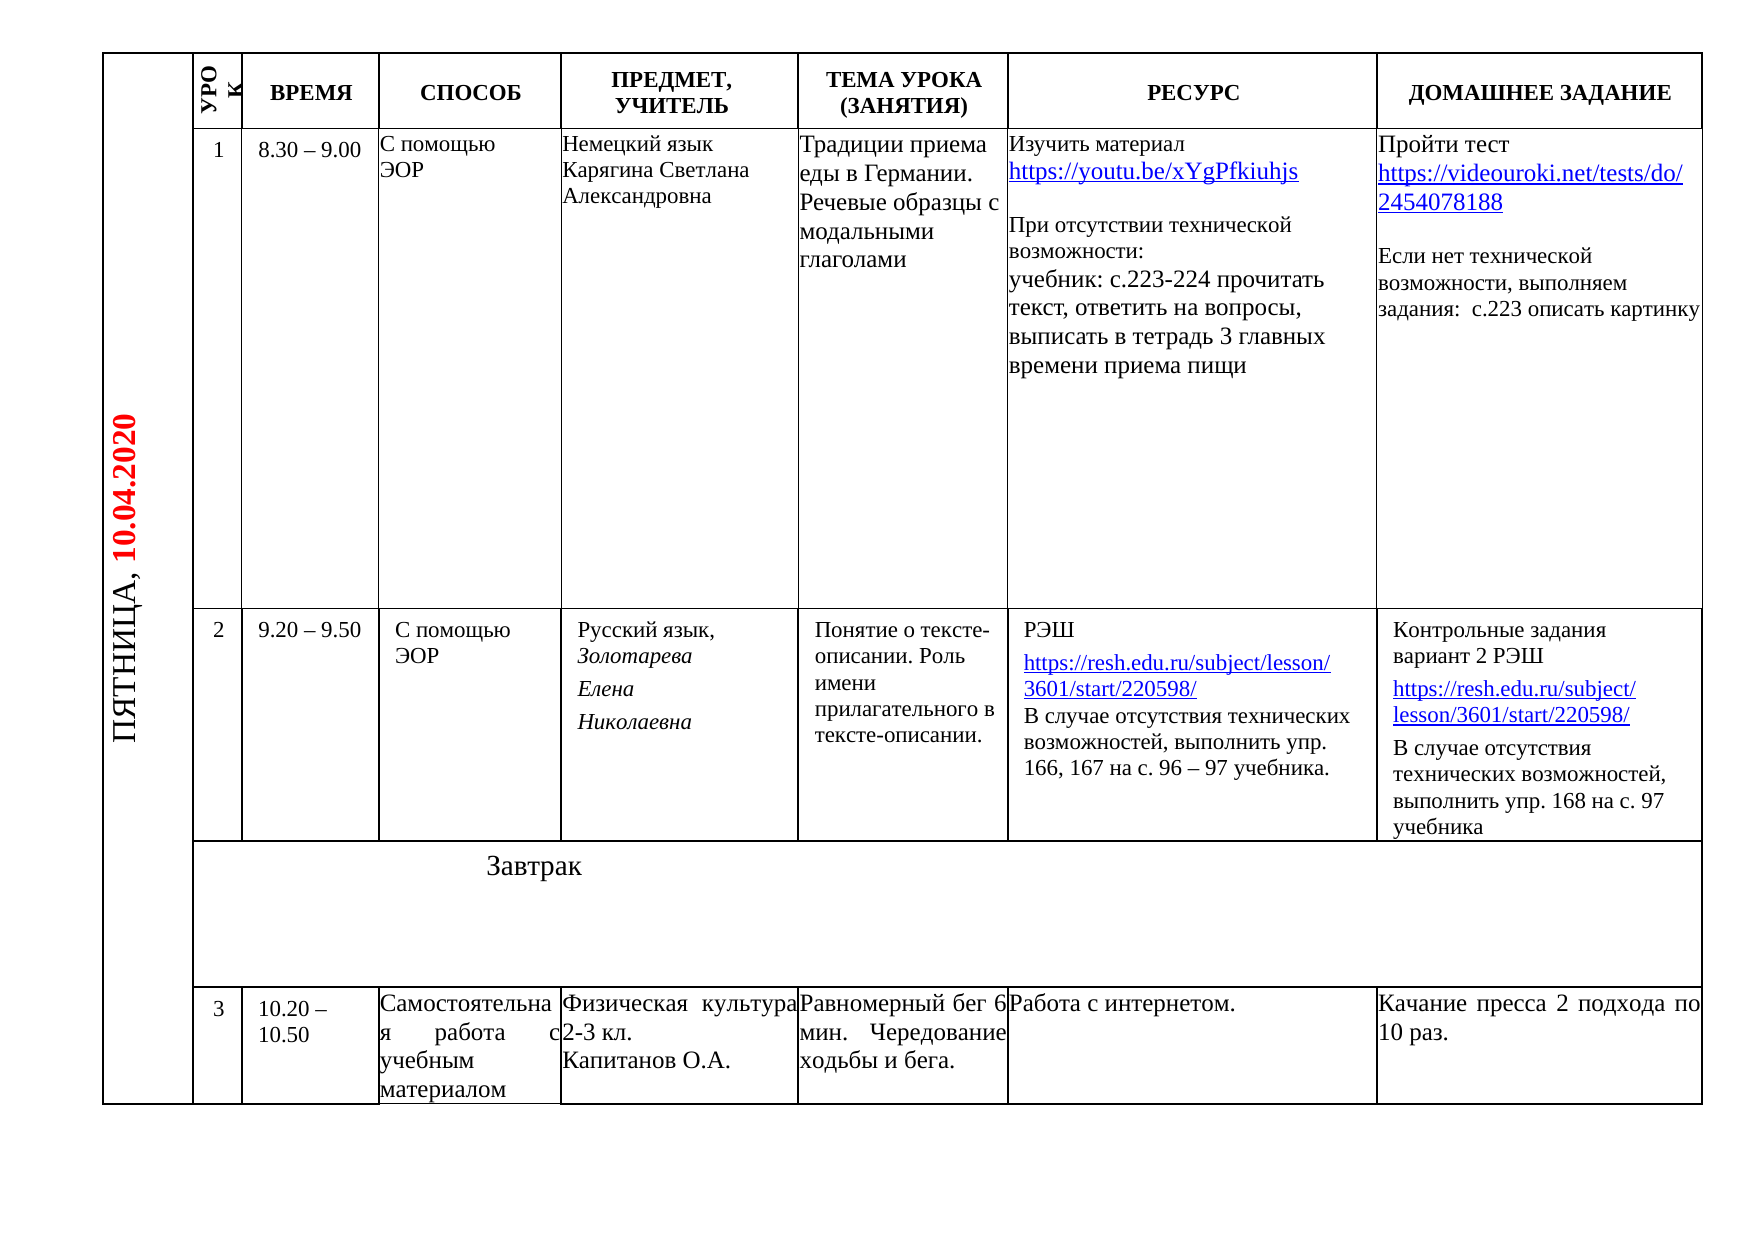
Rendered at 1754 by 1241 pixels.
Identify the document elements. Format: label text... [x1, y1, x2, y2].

table_header ДОМАШНЕЕ ЗАДАНИЕ [1378, 54, 1701, 127]
table_cell 9.20 – 9.50 [243, 609, 378, 839]
table_cell Физическая культура 2-3 кл. Капитанов О.А. [562, 988, 797, 1103]
table_header ВРЕМЯ [243, 54, 378, 127]
table_cell Изучить материал https://youtu.be/xYgPfkiuhjs При отсутствии технической возможности: учебник: с.223-224 прочитать текст, ответить на вопросы, выписать в тетрадь 3 главных времени приема пищи [1008, 129, 1376, 379]
table_header ПЯТНИЦА, 10.04.2020 [104, 54, 192, 1103]
table_header УРО К [194, 54, 241, 127]
table_cell С помощью ЭОР [380, 609, 560, 839]
table_cell Самостоятельная работа с учебным материалом [380, 988, 560, 1103]
table_cell [379, 379, 561, 608]
table_cell 2 [194, 609, 241, 839]
table_cell Немецкий язык Карягина Светлана Александровна [562, 129, 798, 379]
table_cell Равномерный бег 6 мин. Чередование ходьбы и бега. [799, 988, 1007, 1103]
table_header СПОСОБ [380, 54, 560, 127]
table_cell Понятие о тексте-описании. Роль имени прилагательного в тексте-описании. [799, 609, 1007, 839]
table_cell [562, 379, 798, 608]
table_header ТЕМА УРОКА (ЗАНЯТИЯ) [799, 54, 1007, 127]
table_cell С помощью ЭОР [379, 129, 561, 379]
table_cell Традиции приема еды в Германии. Речевые образцы с модальными глаголами [799, 129, 1007, 379]
table_cell Завтрак [194, 842, 1701, 986]
table_header РЕСУРС [1009, 54, 1376, 127]
table_cell [1377, 379, 1702, 608]
table_cell Работа с интернетом. [1009, 988, 1376, 1103]
table_cell [242, 379, 378, 608]
table_cell РЭШ https://resh.edu.ru/subject/lesson/3601/start/220598/ В случае отсутствия технических возможностей, выполнить упр. 166, 167 на с. 96 – 97 учебника. [1009, 609, 1376, 839]
table_cell [1008, 379, 1376, 608]
table_cell 8.30 – 9.00 [242, 129, 378, 379]
table_header ПРЕДМЕТ, УЧИТЕЛЬ [562, 54, 797, 127]
table_cell Русский язык, Золотарева Елена Николаевна [562, 609, 797, 839]
table_cell 1 [194, 129, 241, 379]
table_cell 10.20 – 10.50 [243, 988, 378, 1103]
table_cell [799, 379, 1007, 608]
table_cell Пройти тест https://videouroki.net/tests/do/2454078188 Если нет технической возможности, выполняем задания: с.223 описать картинку [1377, 129, 1702, 379]
table_cell Контрольные задания вариант 2 РЭШ https://resh.edu.ru/subject/lesson/3601/start/220598/ В случае отсутствия технических возможностей, выполнить упр. 168 на с. 97 учебника [1378, 609, 1701, 839]
table_cell Качание пресса 2 подхода по 10 раз. [1378, 988, 1701, 1103]
table_cell 3 [194, 988, 241, 1103]
table_cell [194, 379, 241, 608]
